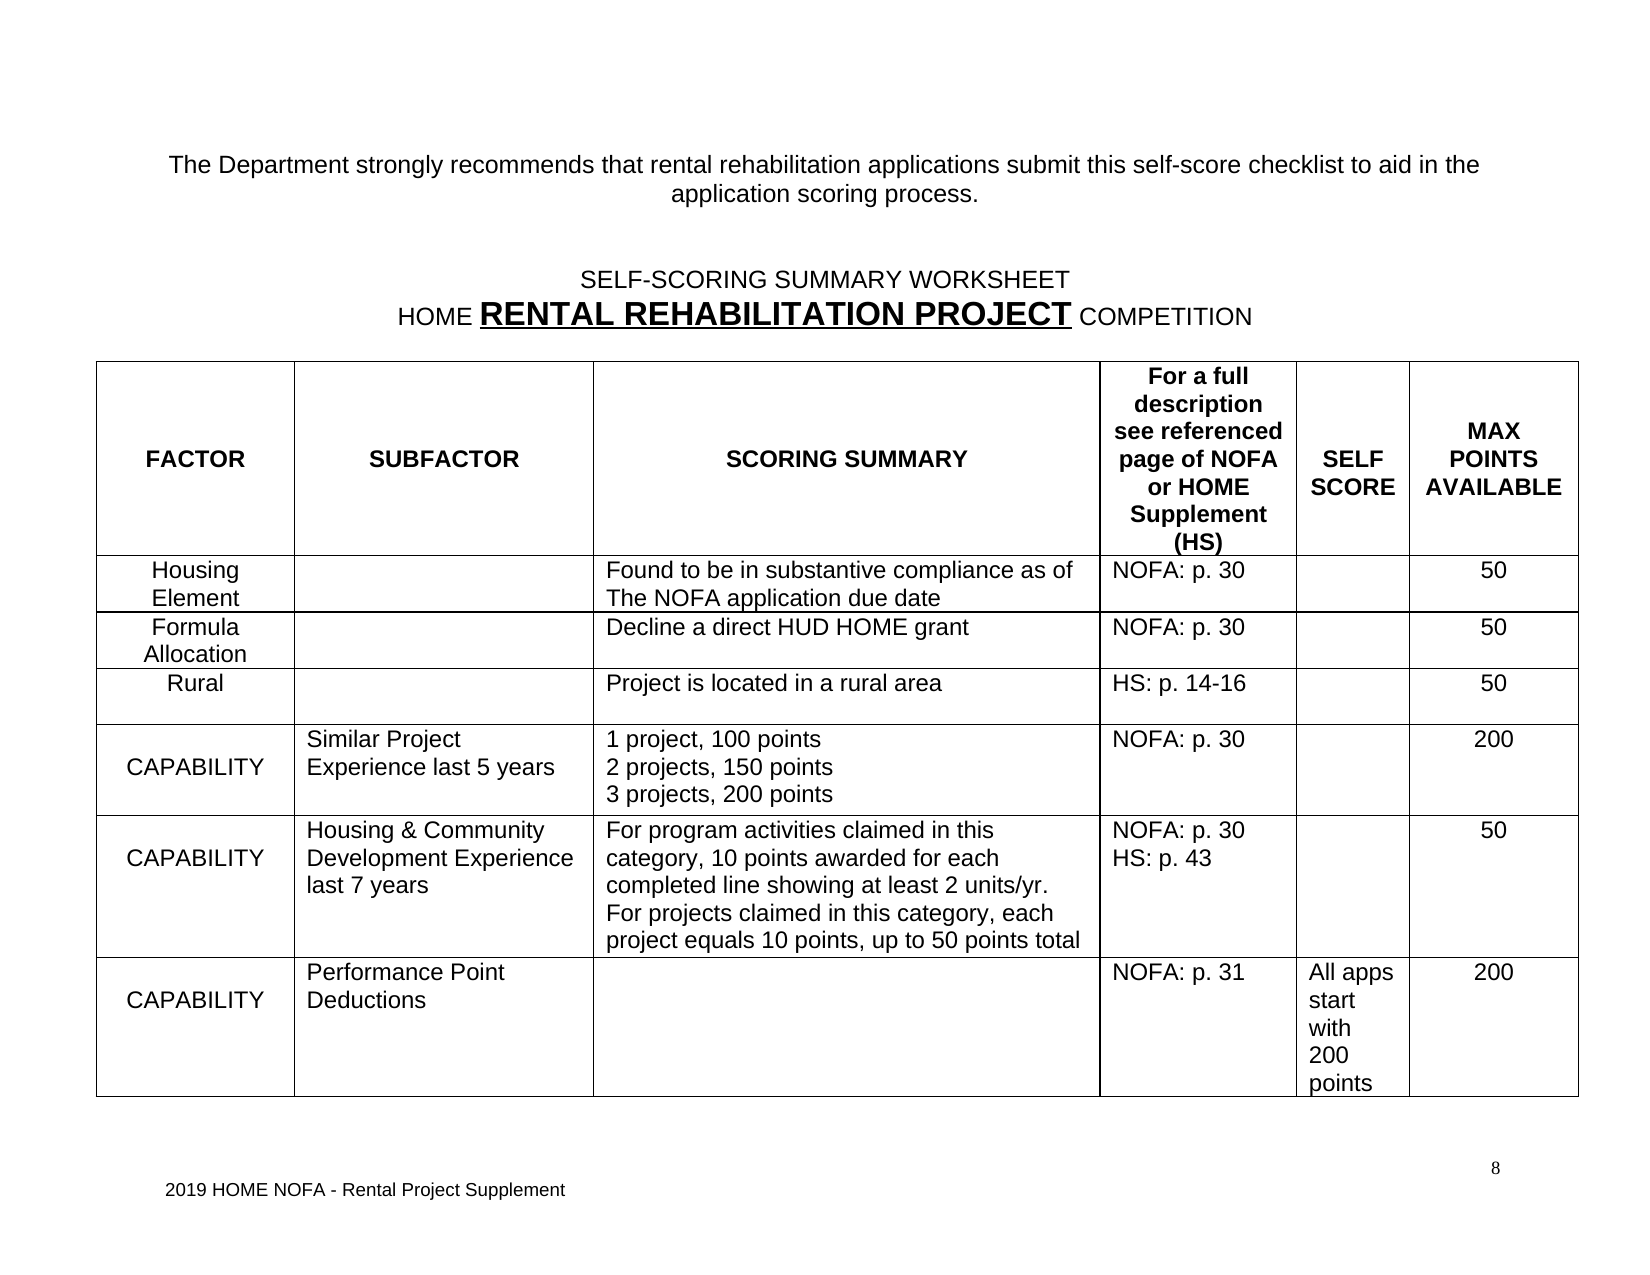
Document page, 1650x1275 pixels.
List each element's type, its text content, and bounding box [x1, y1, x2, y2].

table_cell 1 project, 100 points 2 projects, 150 points 3 projects, 200 points [594, 725, 1099, 815]
table_cell Found to be in substantive compliance as of The NOFA application due date [594, 556, 1099, 611]
table_cell 50 [1410, 669, 1578, 724]
table_cell CAPABILITY [97, 725, 294, 815]
table_cell NOFA: p. 30 [1101, 613, 1296, 668]
table_cell All apps start with 200 points [1297, 958, 1409, 1096]
table_cell [295, 556, 593, 611]
table_cell 50 [1410, 613, 1578, 668]
table_cell CAPABILITY [97, 816, 294, 957]
table_cell Housing Element [97, 556, 294, 611]
table_cell CAPABILITY [97, 958, 294, 1096]
table_cell [594, 958, 1099, 1096]
table_cell Performance Point Deductions [295, 958, 593, 1096]
table_header FACTOR [97, 362, 294, 555]
text The Department strongly recommends that rental rehabilitation applications submit this self-score checklist to aid in the application scoring process. [150, 150, 1500, 207]
table_header For a full description see referenced page of NOFA or HOME Supplement (HS) [1101, 362, 1296, 555]
table_cell [1297, 613, 1409, 668]
text SELF-SCORING SUMMARY WORKSHEET [150, 265, 1500, 294]
table_cell [295, 669, 593, 724]
text HOME RENTAL REHABILITATION PROJECT COMPETITION [150, 294, 1500, 332]
table_cell [1297, 556, 1409, 611]
table_cell 200 [1410, 958, 1578, 1096]
table_cell [1297, 816, 1409, 957]
table_cell 50 [1410, 556, 1578, 611]
table_cell NOFA: p. 30 HS: p. 43 [1101, 816, 1296, 957]
table_header SCORING SUMMARY [594, 362, 1099, 555]
table_cell NOFA: p. 31 [1101, 958, 1296, 1096]
table_header MAX POINTS AVAILABLE [1410, 362, 1578, 555]
table_cell NOFA: p. 30 [1101, 556, 1296, 611]
table_cell 50 [1410, 816, 1578, 957]
table_cell [1297, 669, 1409, 724]
table_header SUBFACTOR [295, 362, 593, 555]
table_cell 200 [1410, 725, 1578, 815]
table_cell Rural [97, 669, 294, 724]
table_cell Project is located in a rural area [594, 669, 1099, 724]
table_cell Formula Allocation [97, 613, 294, 668]
table_cell HS: p. 14-16 [1101, 669, 1296, 724]
table_cell For program activities claimed in this category, 10 points awarded for each completed line showing at least 2 units/yr. For projects claimed in this category, each project equals 10 points, up to 50 points total [594, 816, 1099, 957]
table_cell [295, 613, 593, 668]
table_cell Decline a direct HUD HOME grant [594, 613, 1099, 668]
table_header SELF SCORE [1297, 362, 1409, 555]
table_cell [1297, 725, 1409, 815]
table_cell Housing & Community Development Experience last 7 years [295, 816, 593, 957]
table_cell NOFA: p. 30 [1101, 725, 1296, 815]
table_cell Similar Project Experience last 5 years [295, 725, 593, 815]
